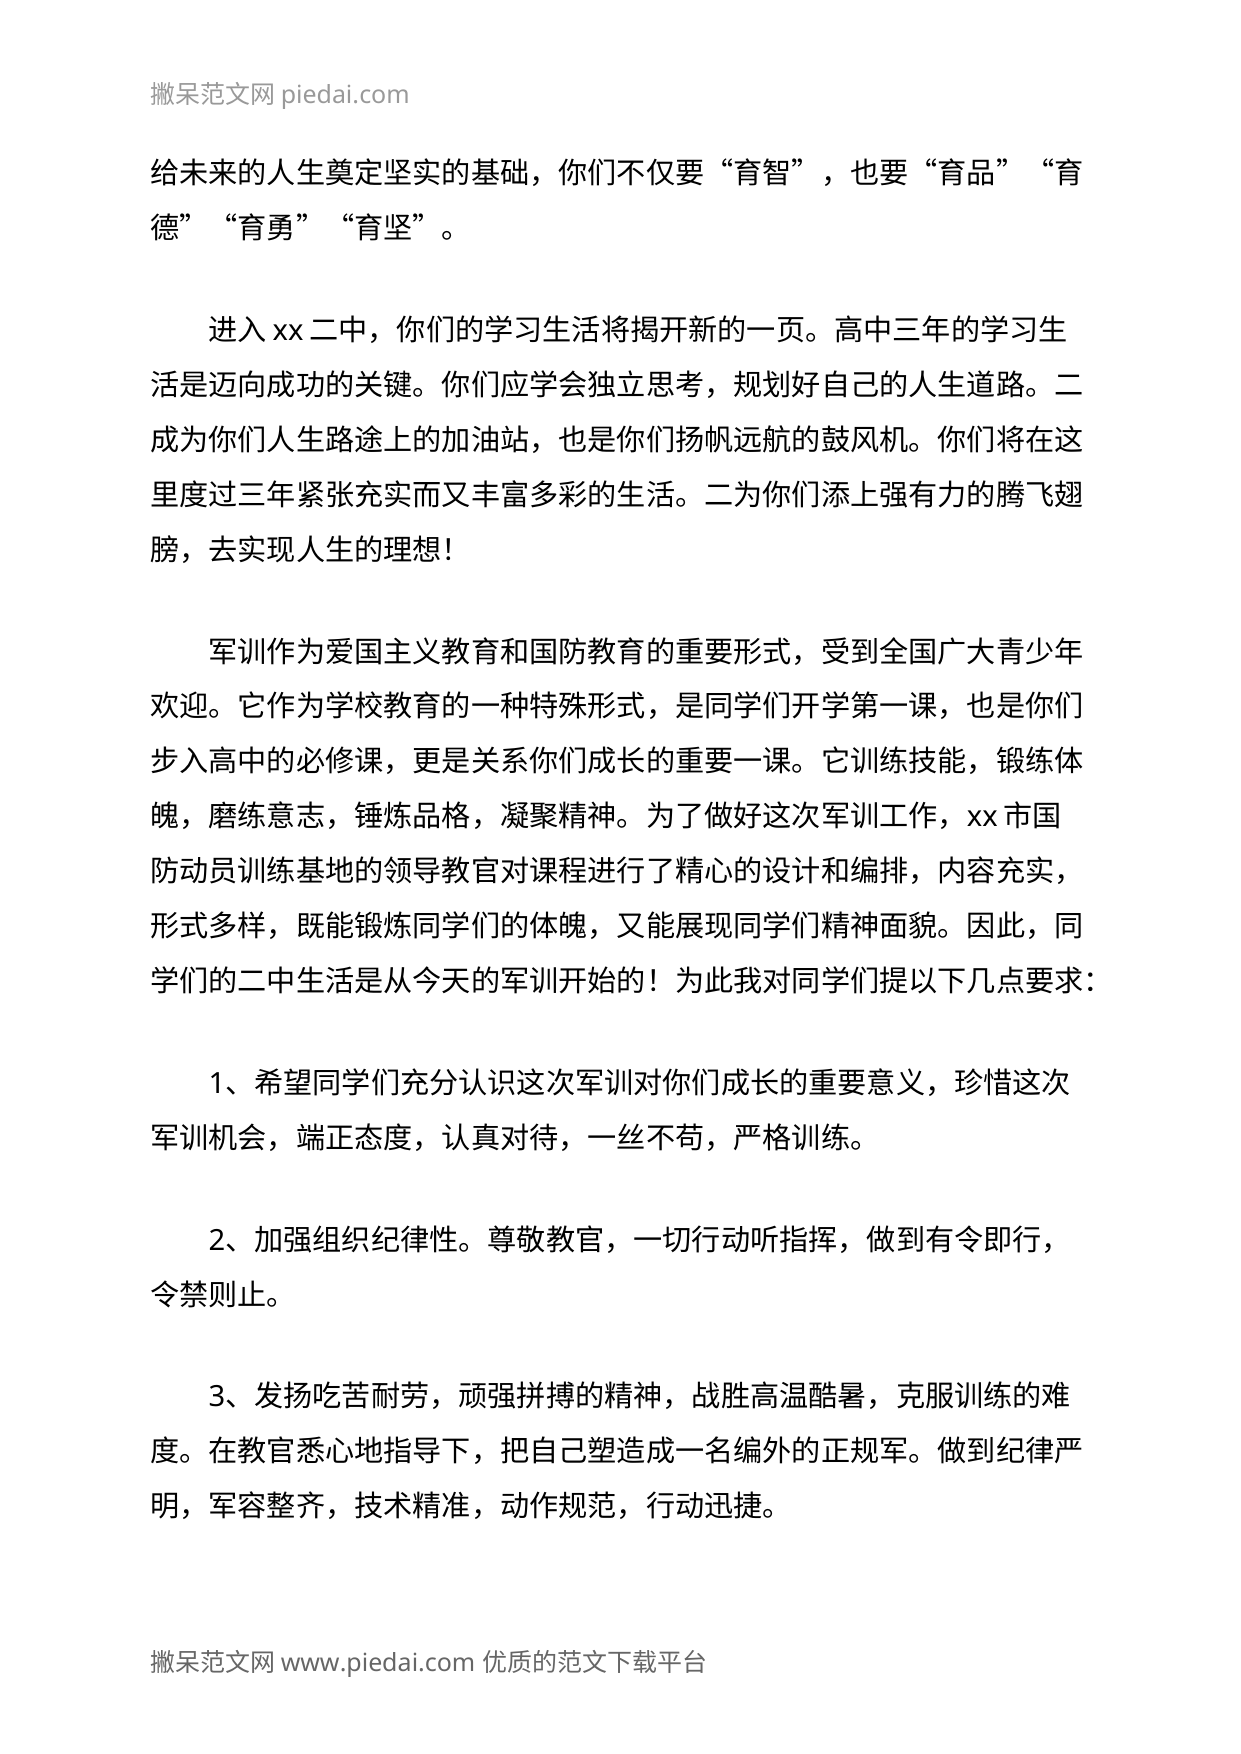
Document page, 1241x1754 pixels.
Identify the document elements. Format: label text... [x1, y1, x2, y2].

text 进入xx二中，你们的学习生活将揭开新的一页。高中三年的学习生活是迈向成功的关键。你们应学会独立思考，规划好自己的人生道路。二成为你们人生路途上的加油站，也是你们扬帆远航的鼓风机。你们将在这里度过三年紧张充实而又丰富多彩的生活。二为你们添上强有力的腾飞翅膀，去实现人生的理想！ [150, 307, 1090, 569]
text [150, 150, 1090, 247]
text 3、发扬吃苦耐劳，顽强拼搏的精神，战胜高温酷暑，克服训练的难度。在教官悉心地指导下，把自己塑造成一名编外的正规军。做到纪律严明，军容整齐，技术精准，动作规范，行动迅捷。 [150, 1373, 1090, 1525]
text 2、加强组织纪律性。尊敬教官，一切行动听指挥，做到有令即行，令禁则止。 [150, 1216, 1090, 1313]
text 军训作为爱国主义教育和国防教育的重要形式，受到全国广大青少年欢迎。它作为学校教育的一种特殊形式，是同学们开学第一课，也是你们步入高中的必修课，更是关系你们成长的重要一课。它训练技能，锻练体魄，磨练意志，锤炼品格，凝聚精神。为了做好这次军训工作，xx市国防动员训练基地的领导教官对课程进行了精心的设计和编排，内容充实，形式多样，既能锻炼同学们的体魄，又能展现同学们精神面貌。因此，同学们的二中生活是从今天的军训开始的！为此我对同学们提以下几点要求： [150, 628, 1090, 1000]
text 1、希望同学们充分认识这次军训对你们成长的重要意义，珍惜这次军训机会，端正态度，认真对待，一丝不苟，严格训练。 [150, 1059, 1090, 1157]
